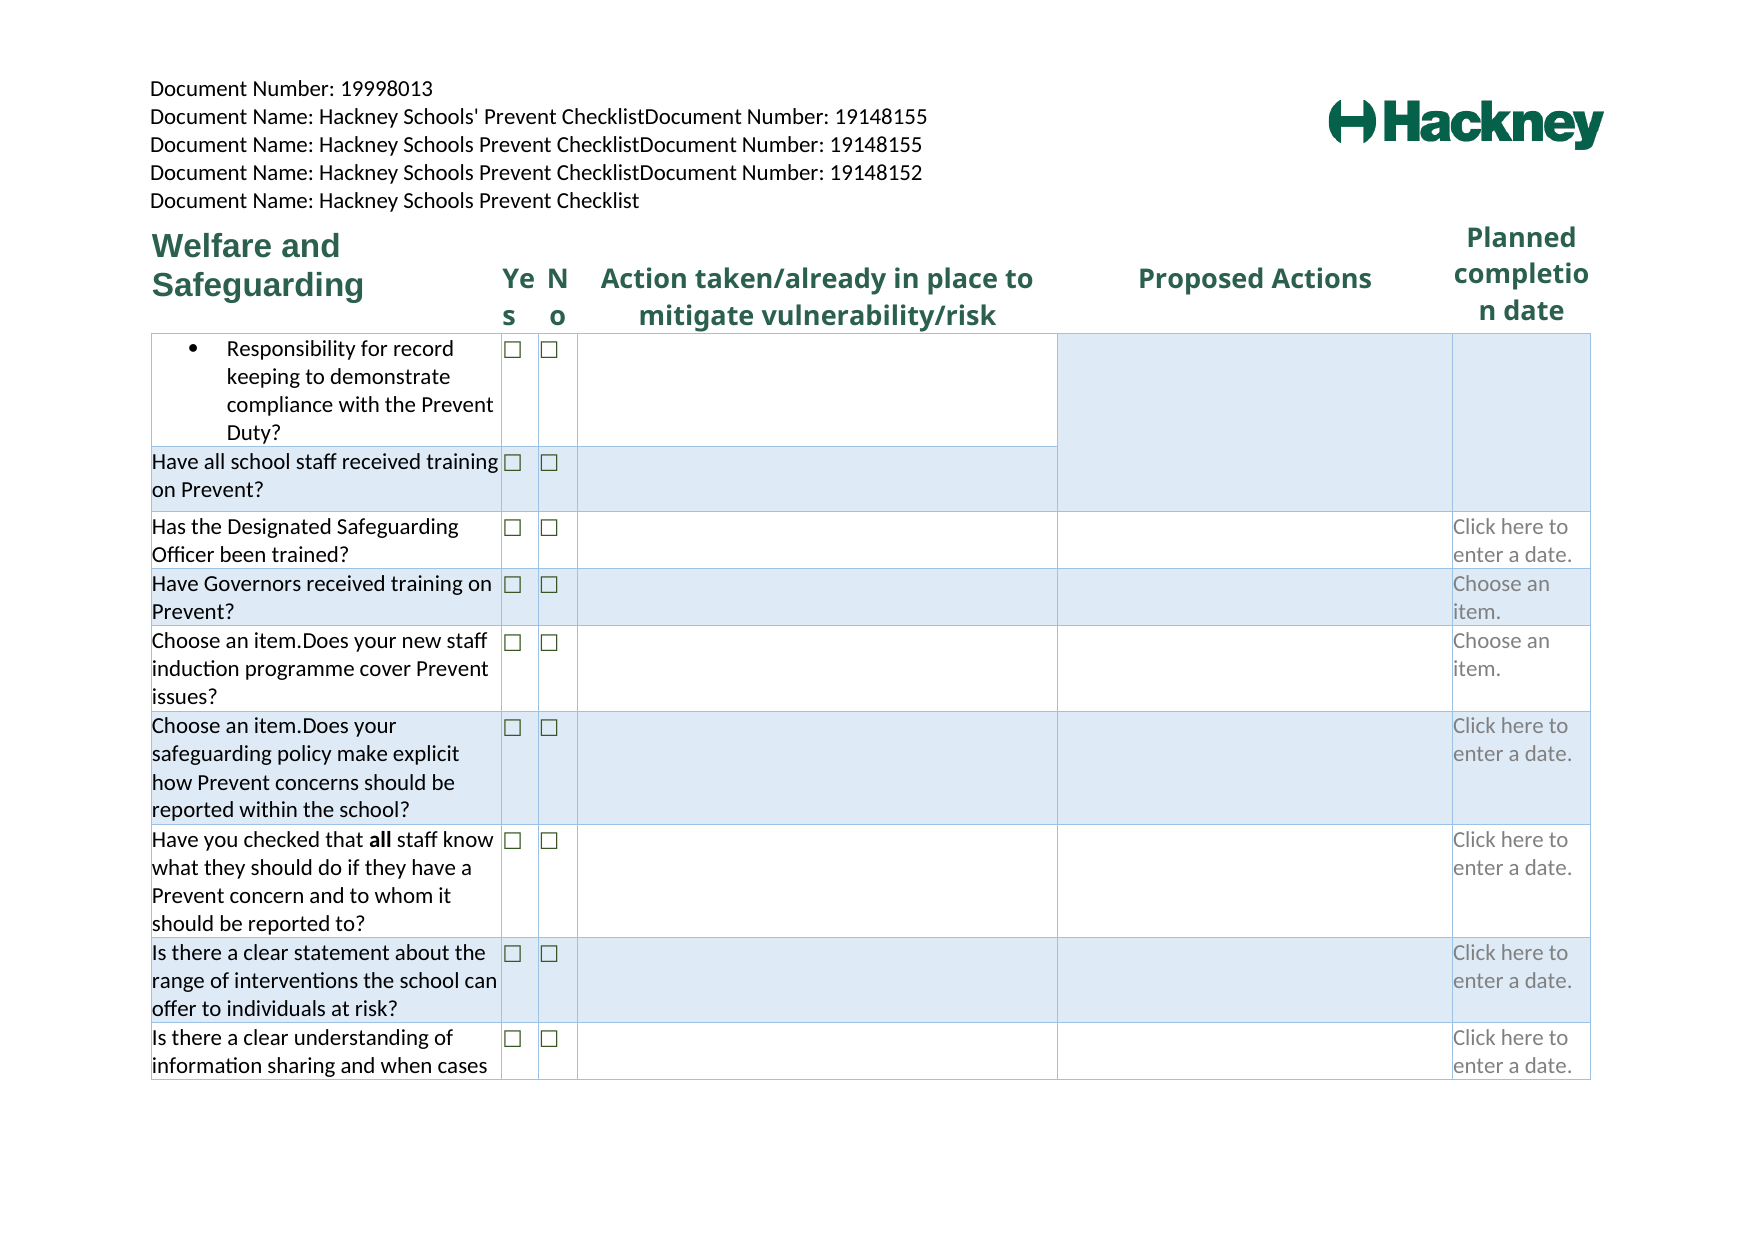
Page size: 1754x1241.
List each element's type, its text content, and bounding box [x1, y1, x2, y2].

table_cell Have you checked that all staff know what they should do if they have a Prevent concern and to whom it should be reported to? [152, 825, 501, 937]
table_cell [1058, 1023, 1452, 1079]
table_header Planned completion date [1452, 214, 1590, 333]
table_cell [578, 825, 1057, 937]
table_cell [578, 447, 1057, 511]
table_cell [1058, 569, 1452, 625]
table_header No [538, 214, 577, 333]
table_cell [1058, 938, 1452, 1022]
table_cell Does your safeguarding policy make explicit how Prevent concerns should be reported within the school? [152, 712, 501, 824]
table_cell Have all school staff received training on Prevent? [152, 447, 501, 511]
picture [1328, 100, 1604, 150]
table_cell Is there a clear understanding of information sharing and when cases should be referred to the Social Inclusion Panel for Channel or other support? [152, 1023, 501, 1079]
table_cell [578, 334, 1057, 446]
table_header Proposed Actions [1058, 214, 1452, 333]
table_cell Have Governors received training on Prevent? [152, 569, 501, 625]
table_cell [578, 626, 1057, 711]
table_cell [578, 569, 1057, 625]
table_cell Responsibility for record keeping to demonstrate compliance with the Prevent Duty? [152, 334, 501, 446]
table_cell [1058, 712, 1452, 824]
table_cell [578, 938, 1057, 1022]
table_header Welfare and Safeguarding [151, 214, 502, 333]
table_header Action taken/already in place to mitigate vulnerability/risk [577, 214, 1057, 333]
table_cell [1058, 626, 1452, 711]
table_cell [578, 712, 1057, 824]
table_header Yes [502, 214, 538, 333]
table_cell Does your new staff induction programme cover Prevent issues? [152, 626, 501, 711]
table_cell [1058, 825, 1452, 937]
table_cell Has the Designated Safeguarding Officer been trained? [152, 512, 501, 568]
table_cell [578, 512, 1057, 568]
table_cell [1058, 512, 1452, 568]
table_cell [578, 1023, 1057, 1079]
table_cell Is there a clear statement about the range of interventions the school can offer to individuals at risk? [152, 938, 501, 1022]
